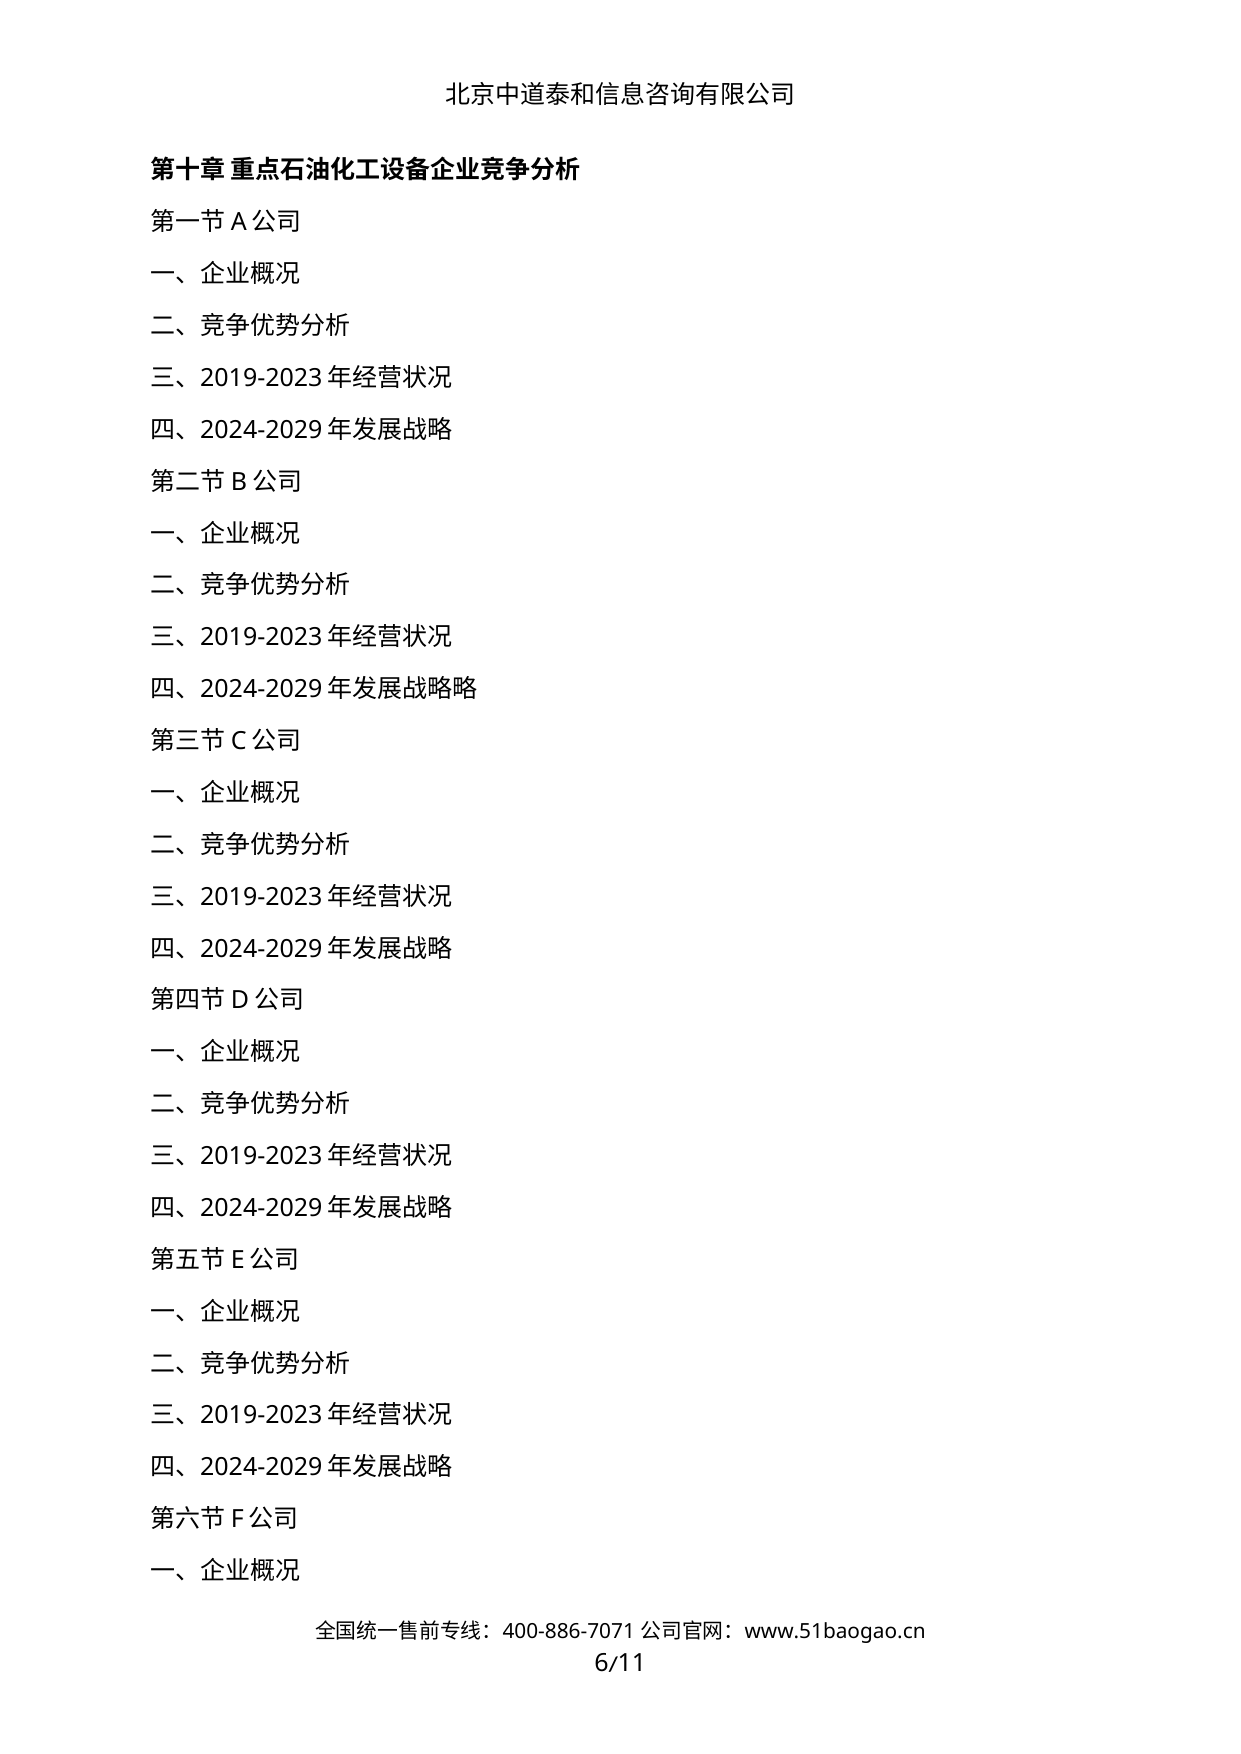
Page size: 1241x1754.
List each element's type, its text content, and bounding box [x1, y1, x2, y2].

text 四、2024-2029年发展战略 [150, 409, 1090, 446]
text 一、企业概况 [150, 513, 1090, 549]
text 四、2024-2029年发展战略 [150, 1447, 1090, 1483]
text 二、竞争优势分析 [150, 824, 1090, 861]
text 一、企业概况 [150, 772, 1090, 809]
text 三、2019-2023年经营状况 [150, 617, 1090, 653]
text 二、竞争优势分析 [150, 1343, 1090, 1379]
text 三、2019-2023年经营状况 [150, 1395, 1090, 1431]
text 第十章 重点石油化工设备企业竞争分析 [150, 150, 1090, 186]
text 第六节 F公司 [150, 1499, 1090, 1535]
text 一、企业概况 [150, 1291, 1090, 1327]
text 一、企业概况 [150, 1032, 1090, 1068]
text 第一节 A公司 [150, 202, 1090, 238]
text 三、2019-2023年经营状况 [150, 357, 1090, 394]
text 第四节 D公司 [150, 980, 1090, 1016]
text 二、竞争优势分析 [150, 306, 1090, 342]
text 第三节 C公司 [150, 721, 1090, 757]
text 一、企业概况 [150, 254, 1090, 290]
text 二、竞争优势分析 [150, 565, 1090, 601]
text 四、2024-2029年发展战略 [150, 928, 1090, 964]
text 第二节 B公司 [150, 461, 1090, 497]
text 四、2024-2029年发展战略略 [150, 669, 1090, 705]
text 二、竞争优势分析 [150, 1084, 1090, 1120]
text 第五节 E公司 [150, 1239, 1090, 1276]
text 四、2024-2029年发展战略 [150, 1187, 1090, 1224]
text 三、2019-2023年经营状况 [150, 876, 1090, 912]
text 一、企业概况 [150, 1551, 1090, 1587]
text 三、2019-2023年经营状况 [150, 1136, 1090, 1172]
